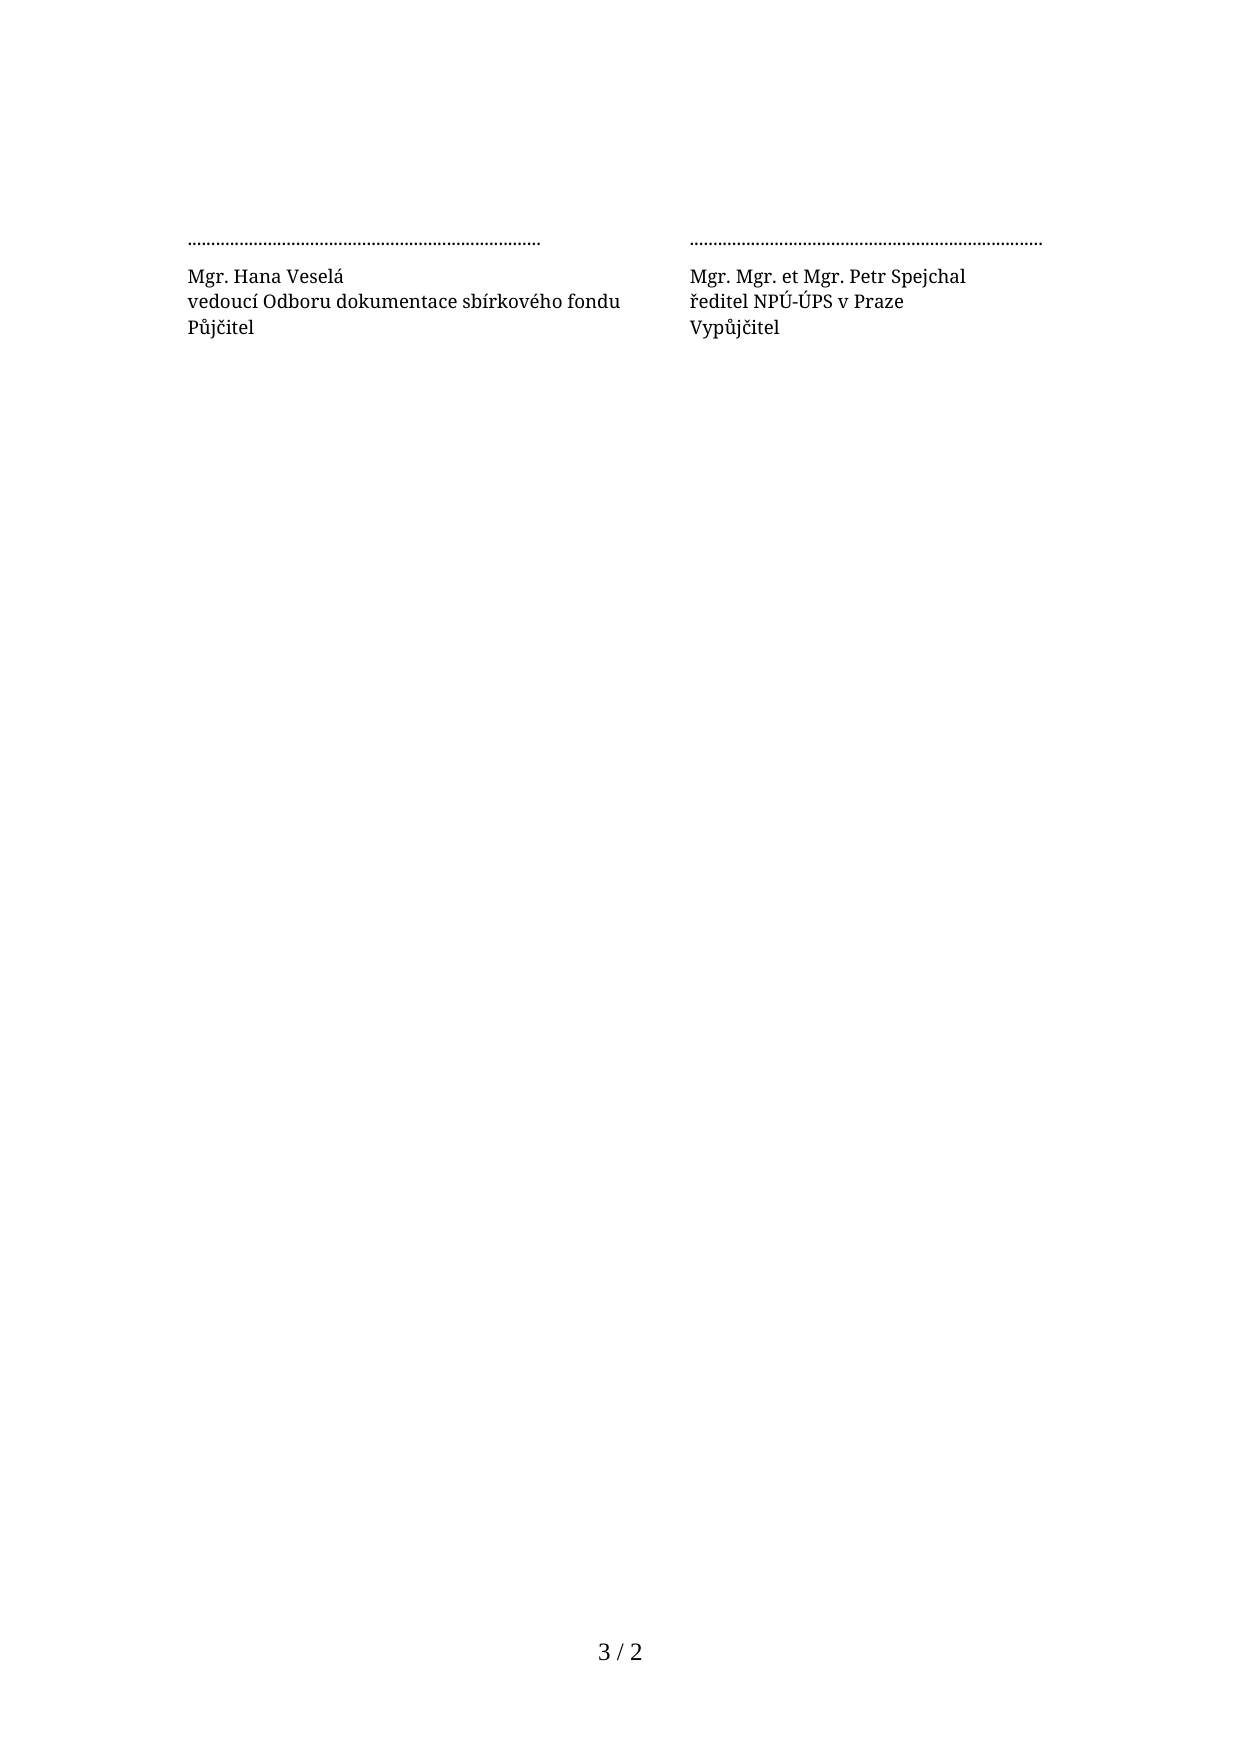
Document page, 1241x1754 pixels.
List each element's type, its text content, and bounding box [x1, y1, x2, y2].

text Půjčitel Vypůjčitel [187, 314, 1053, 339]
text Mgr. Hana Veselá Mgr. Mgr. et Mgr. Petr Spejchal [187, 263, 1053, 288]
text vedoucí Odboru dokumentace sbírkového fondu ředitel NPÚ-ÚPS v Praze [187, 288, 1053, 314]
